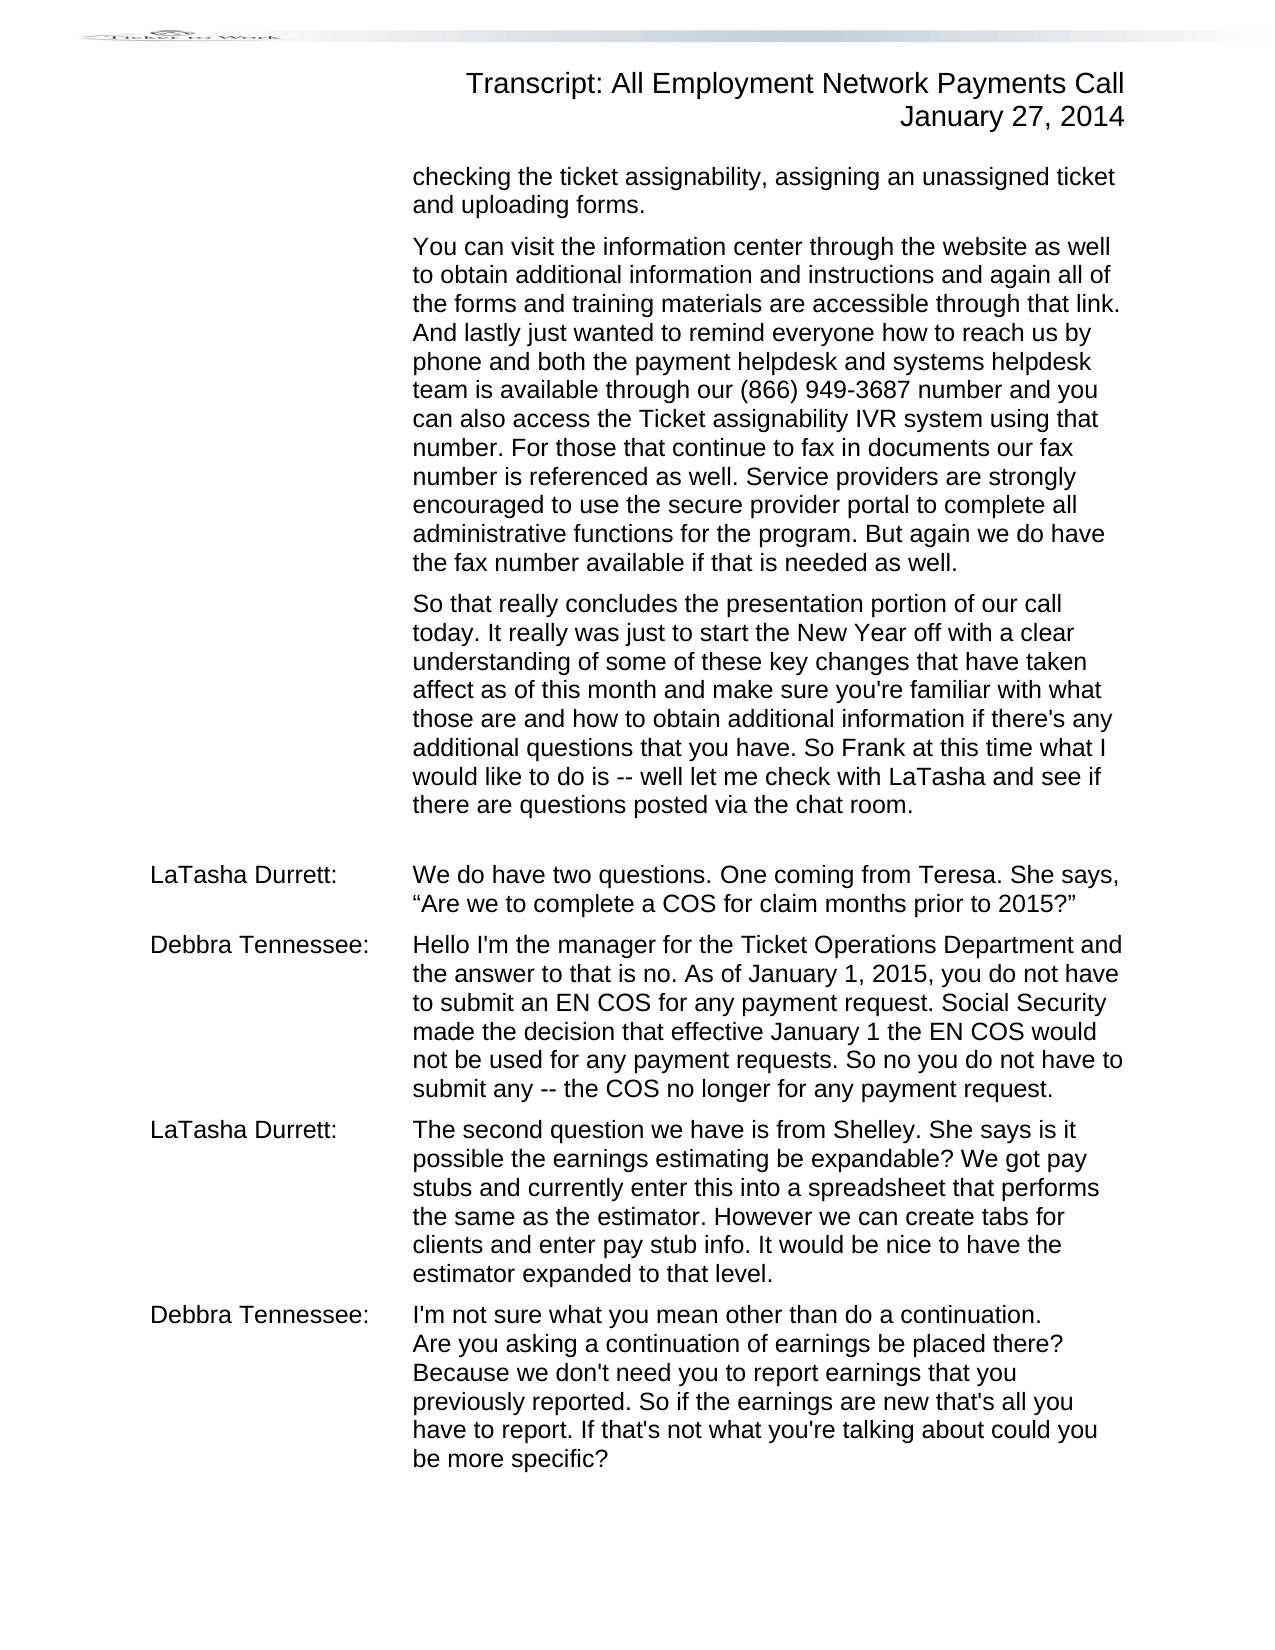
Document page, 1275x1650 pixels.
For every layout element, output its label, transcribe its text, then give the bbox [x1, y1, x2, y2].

text You can visit the information center through the website as well to obtain additional information and instructions and again all of the forms and training materials are accessible through that link. And lastly just wanted to remind everyone how to reach us by phone and both the payment helpdesk and systems helpdesk team is available through our (866) 949-3687 number and you can also access the Ticket assignability IVR system using that number. For those that continue to fax in documents our fax number is referenced as well. Service providers are strongly encouraged to use the secure provider portal to complete all administrative functions for the program. But again we do have the fax number available if that is needed as well. [150, 231, 1125, 576]
text So that really concludes the presentation portion of our call today. It really was just to start the New Year off with a clear understanding of some of these key changes that have taken affect as of this month and make sure you're familiar with what those are and how to obtain additional information if there's any additional questions that you have. So Frank at this time what I would like to do is -- well let me check with LaTasha and see if there are questions posted via the chat room. [150, 589, 1125, 848]
text LaTasha Durrett: The second question we have is from Shelley. She says is it possible the earnings estimating be expandable? We got pay stubs and currently enter this into a spreadsheet that performs the same as the estimator. However we can create tabs for clients and enter pay stub info. It would be nice to have the estimator expanded to that level. [150, 1115, 1125, 1288]
text Debbra Tennessee: Hello I'm the manager for the Ticket Operations Department and the answer to that is no. As of January 1, 2015, you do not have to submit an EN COS for any payment request. Social Security made the decision that effective January 1 the EN COS would not be used for any payment requests. So no you do not have to submit any -- the COS no longer for any payment request. [150, 930, 1125, 1103]
text LaTasha Durrett: We do have two questions. One coming from Teresa. She says, “Are we to complete a COS for claim months prior to 2015?” [150, 860, 1125, 918]
text Debbra Tennessee: I'm not sure what you mean other than do a continuation. Are you asking a continuation of earnings be placed there? Because we don't need you to report earnings that you previously reported. So if the earnings are new that's all you have to report. If that's not what you're talking about could you be more specific? [150, 1300, 1125, 1473]
picture [0, 28, 1275, 160]
